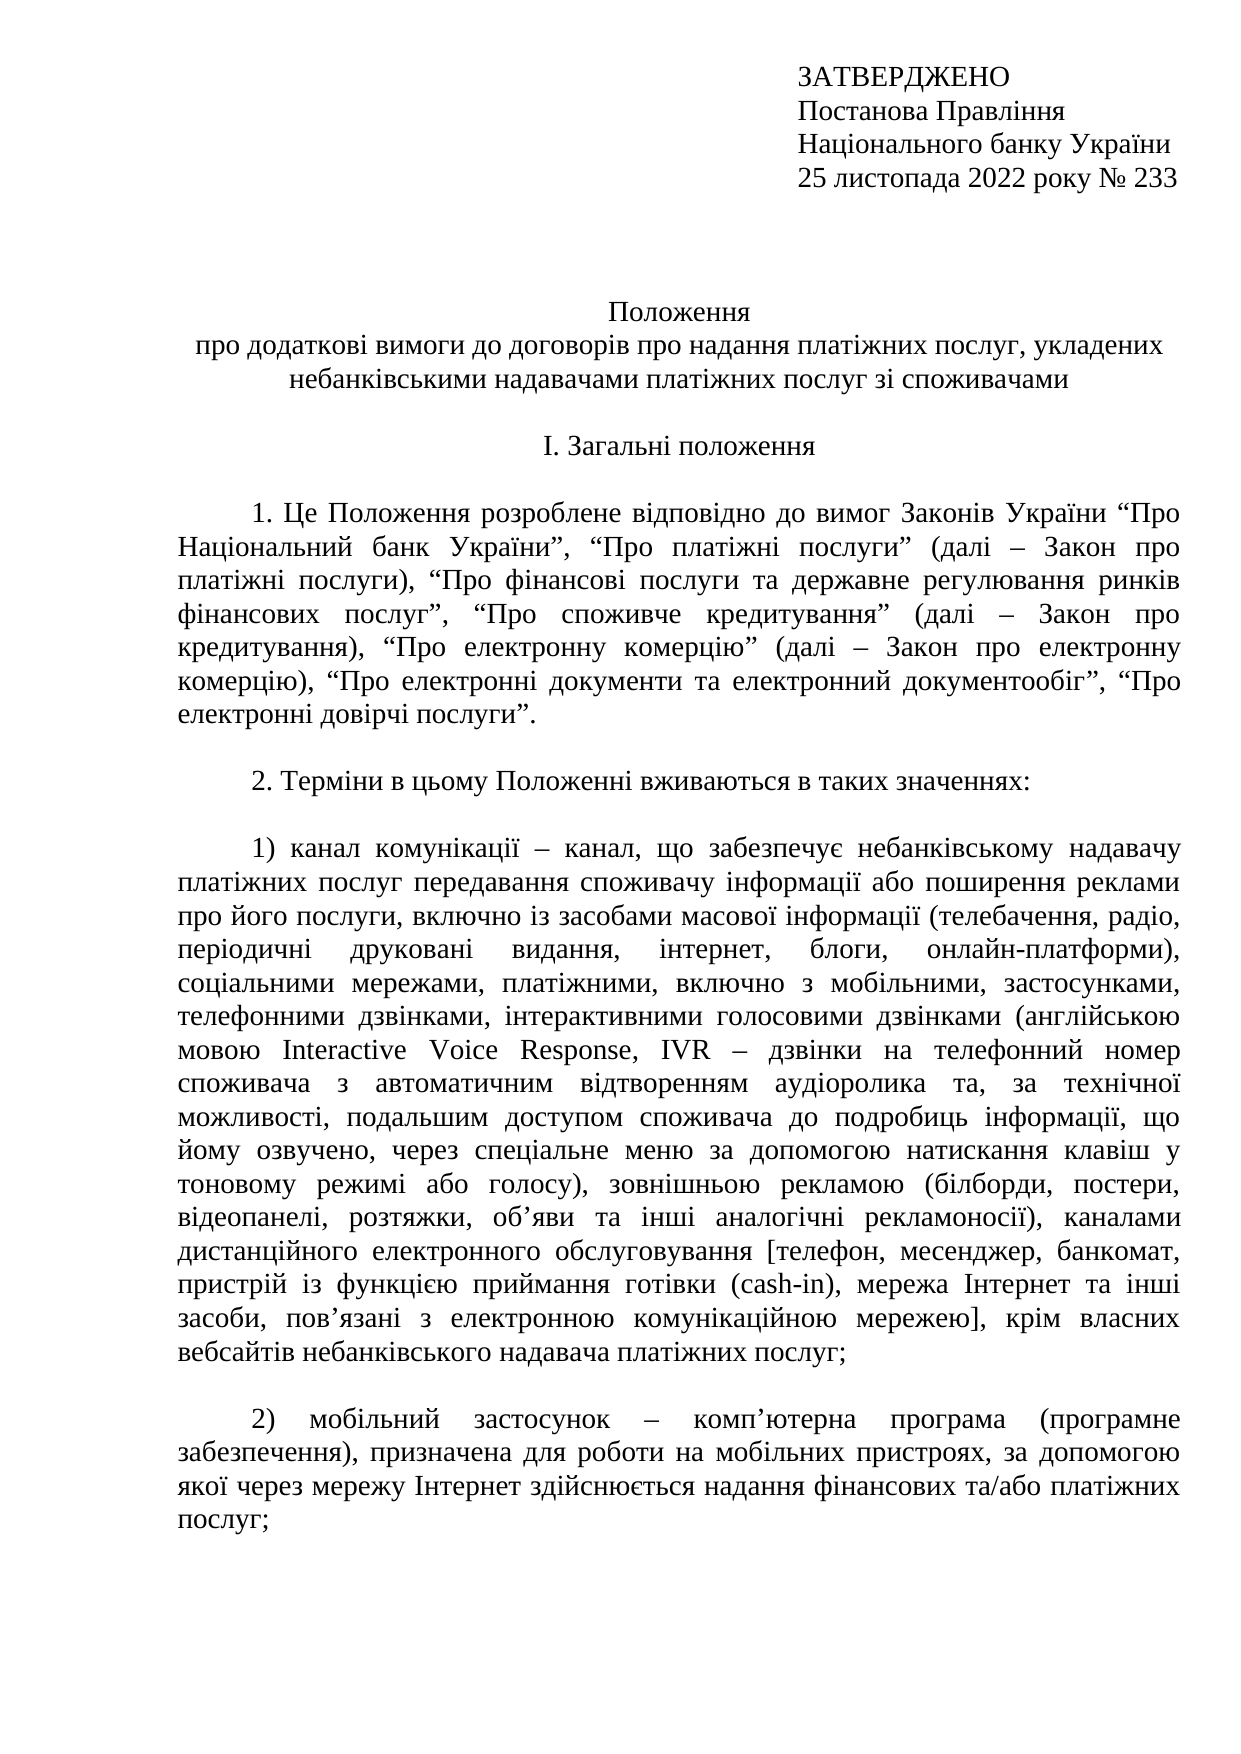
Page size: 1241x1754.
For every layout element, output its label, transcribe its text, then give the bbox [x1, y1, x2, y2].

text 25 листопада 2022 року № 233 [797, 160, 1181, 193]
text 1. Це Положення розроблене відповідно до вимог Законів України “Про Національний банк України”, “Про платіжні послуги” (далі – Закон про платіжні послуги), “Про фінансові послуги та державне регулювання ринків фінансових послуг”, “Про споживче кредитування” (далі – Закон про кредитування), “Про електронну комерцію” (далі – Закон про електронну комерцію), “Про електронні документи та електронний документообіг”, “Про електронні довірчі послуги”. [177, 495, 1181, 730]
text 2. Терміни в цьому Положенні вживаються в таких значеннях: [177, 763, 1181, 797]
text Положення [177, 294, 1181, 327]
text І. Загальні положення [177, 428, 1181, 462]
text про додаткові вимоги до договорів про надання платіжних послуг, укладених небанківськими надавачами платіжних послуг зі споживачами [177, 327, 1181, 394]
text ЗАТВЕРДЖЕНО [797, 59, 1181, 93]
text Національного банку України [797, 126, 1181, 160]
text 1) канал комунікації – канал, що забезпечує небанківському надавачу платіжних послуг передавання споживачу інформації або поширення реклами про його послуги, включно із засобами масової інформації (телебачення, радіо, періодичні друковані видання, інтернет, блоги, онлайн-платформи), соціальними мережами, платіжними, включно з мобільними, застосунками, телефонними дзвінками, інтерактивними голосовими дзвінками (англійською мовою Interactive Voice Response, IVR – дзвінки на телефонний номер споживача з автоматичним відтворенням аудіоролика та, за технічної можливості, подальшим доступом споживача до подробиць інформації, що йому озвучено, через спеціальне меню за допомогою натискання клавіш у тоновому режимі або голосу), зовнішньою рекламою (білборди, постери, відеопанелі, розтяжки, об’яви та інші аналогічні рекламоносії), каналами дистанційного електронного обслуговування [телефон, месенджер, банкомат, пристрій із функцією приймання готівки (cash-in), мережа Інтернет та інші засоби, пов’язані з електронною комунікаційною мережею], крім власних вебсайтів небанківського надавача платіжних послуг; [177, 831, 1181, 1367]
text Постанова Правління [797, 93, 1181, 126]
text 2) мобільний застосунок – комп’ютерна програма (програмне забезпечення), призначена для роботи на мобільних пристроях, за допомогою якої через мережу Інтернет здійснюється надання фінансових та/або платіжних послуг; [177, 1401, 1181, 1535]
